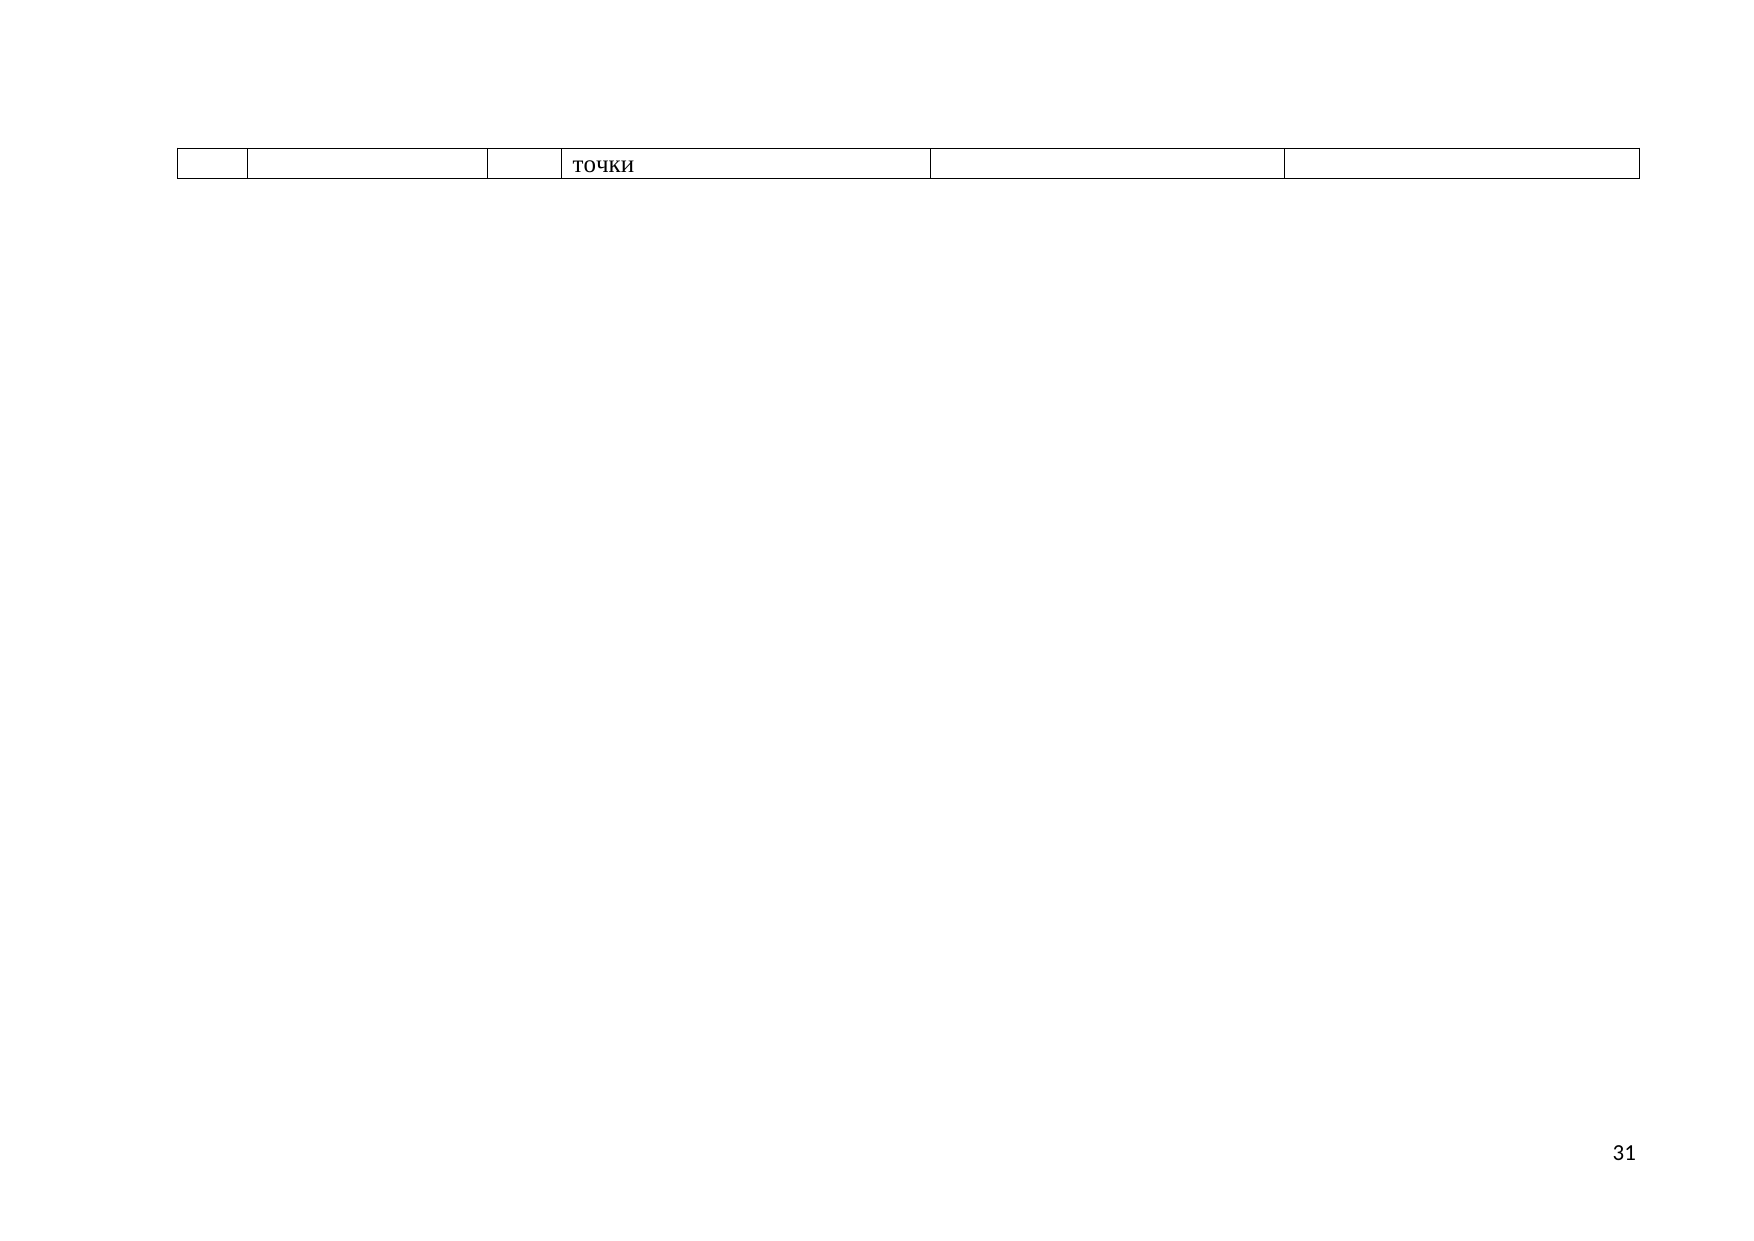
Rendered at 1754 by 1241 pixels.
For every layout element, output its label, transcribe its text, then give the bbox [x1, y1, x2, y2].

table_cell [562, 149, 930, 177]
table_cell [248, 149, 487, 177]
table_cell 4 [488, 149, 561, 177]
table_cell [1285, 149, 1639, 177]
table_cell 39-42 [178, 149, 247, 177]
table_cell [931, 149, 1284, 177]
